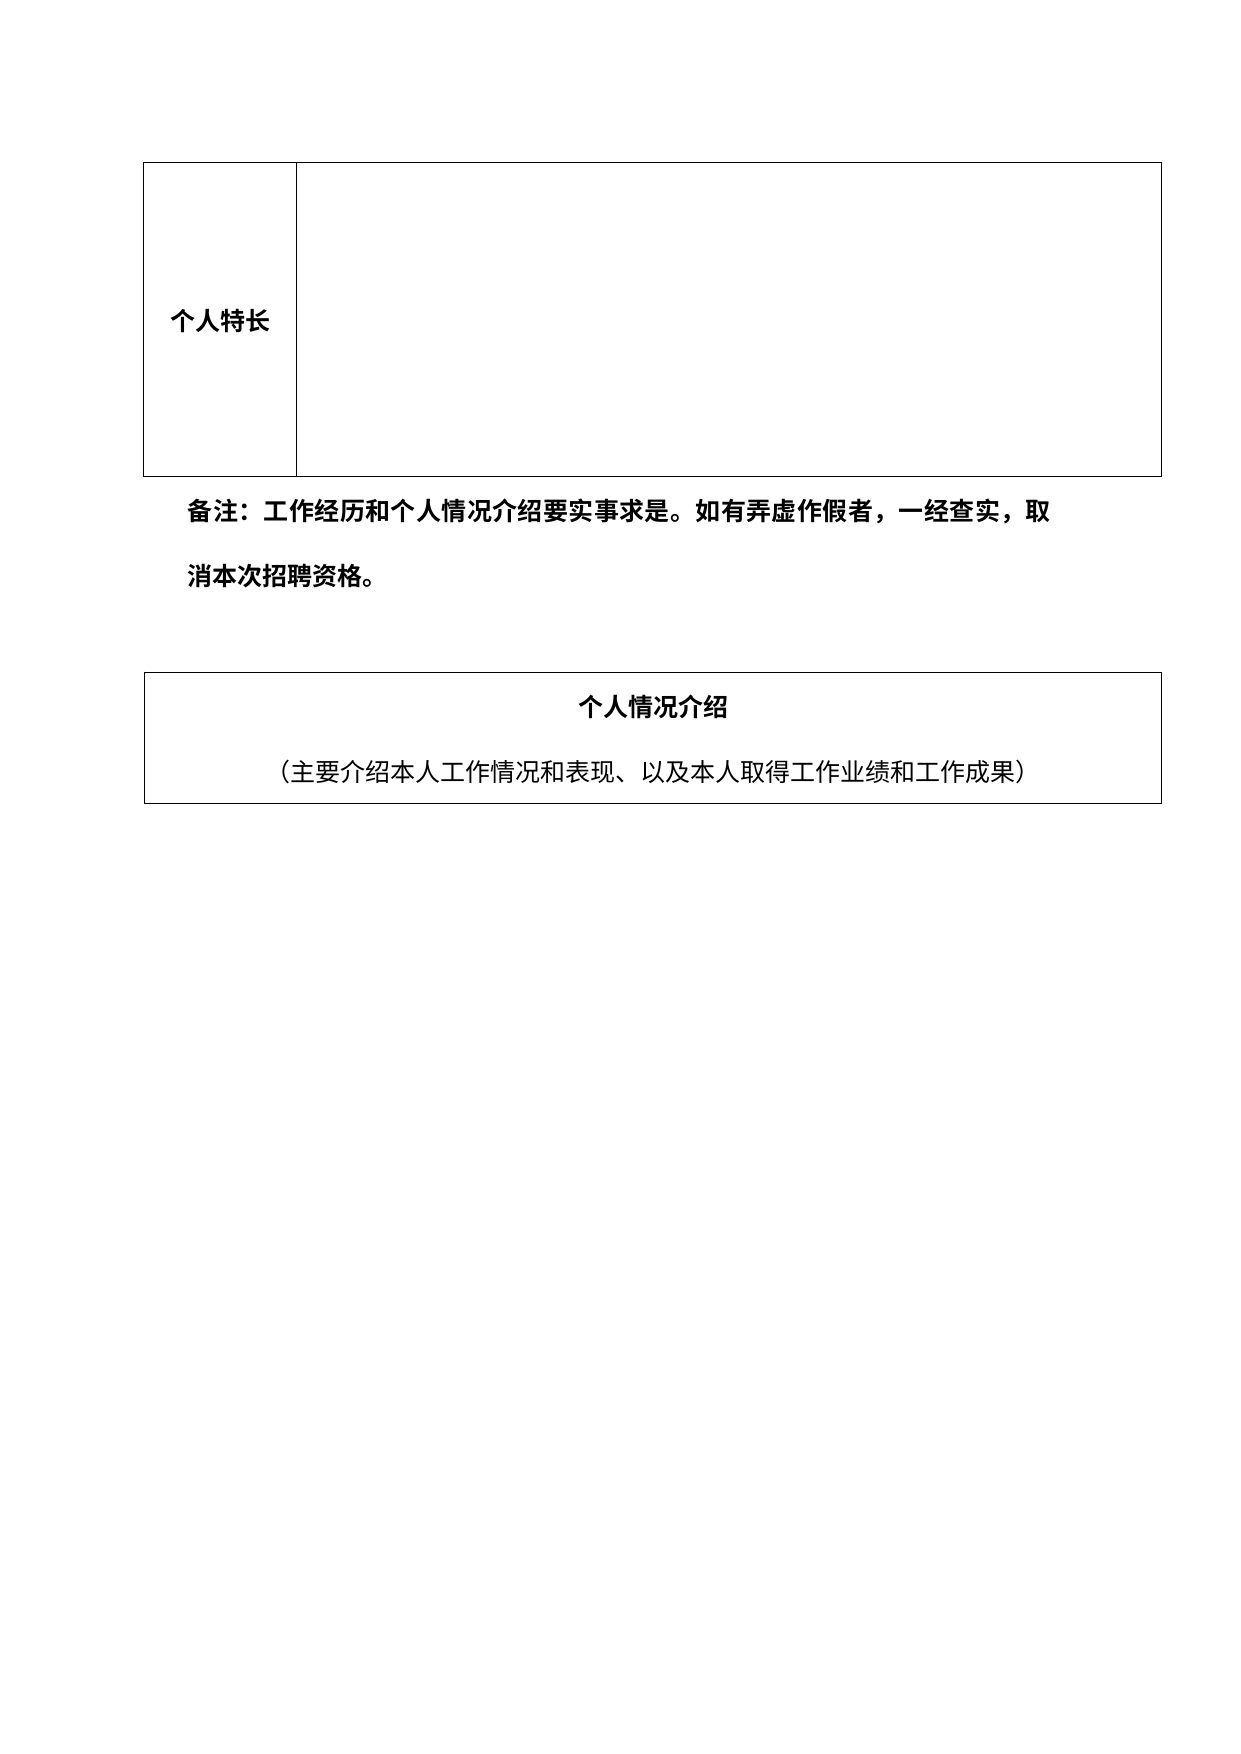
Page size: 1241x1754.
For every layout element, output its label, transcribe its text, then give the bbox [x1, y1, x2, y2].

table_cell 个人特长 [144, 163, 296, 476]
text 备注：工作经历和个人情况介绍要实事求是。如有弄虚作假者，一经查实，取消本次招聘资格。 [187, 477, 1053, 607]
table_cell [297, 163, 1161, 476]
table_header 个人情况介绍 （主要介绍本人工作情况和表现、以及本人取得工作业绩和工作成果） [145, 673, 1161, 803]
